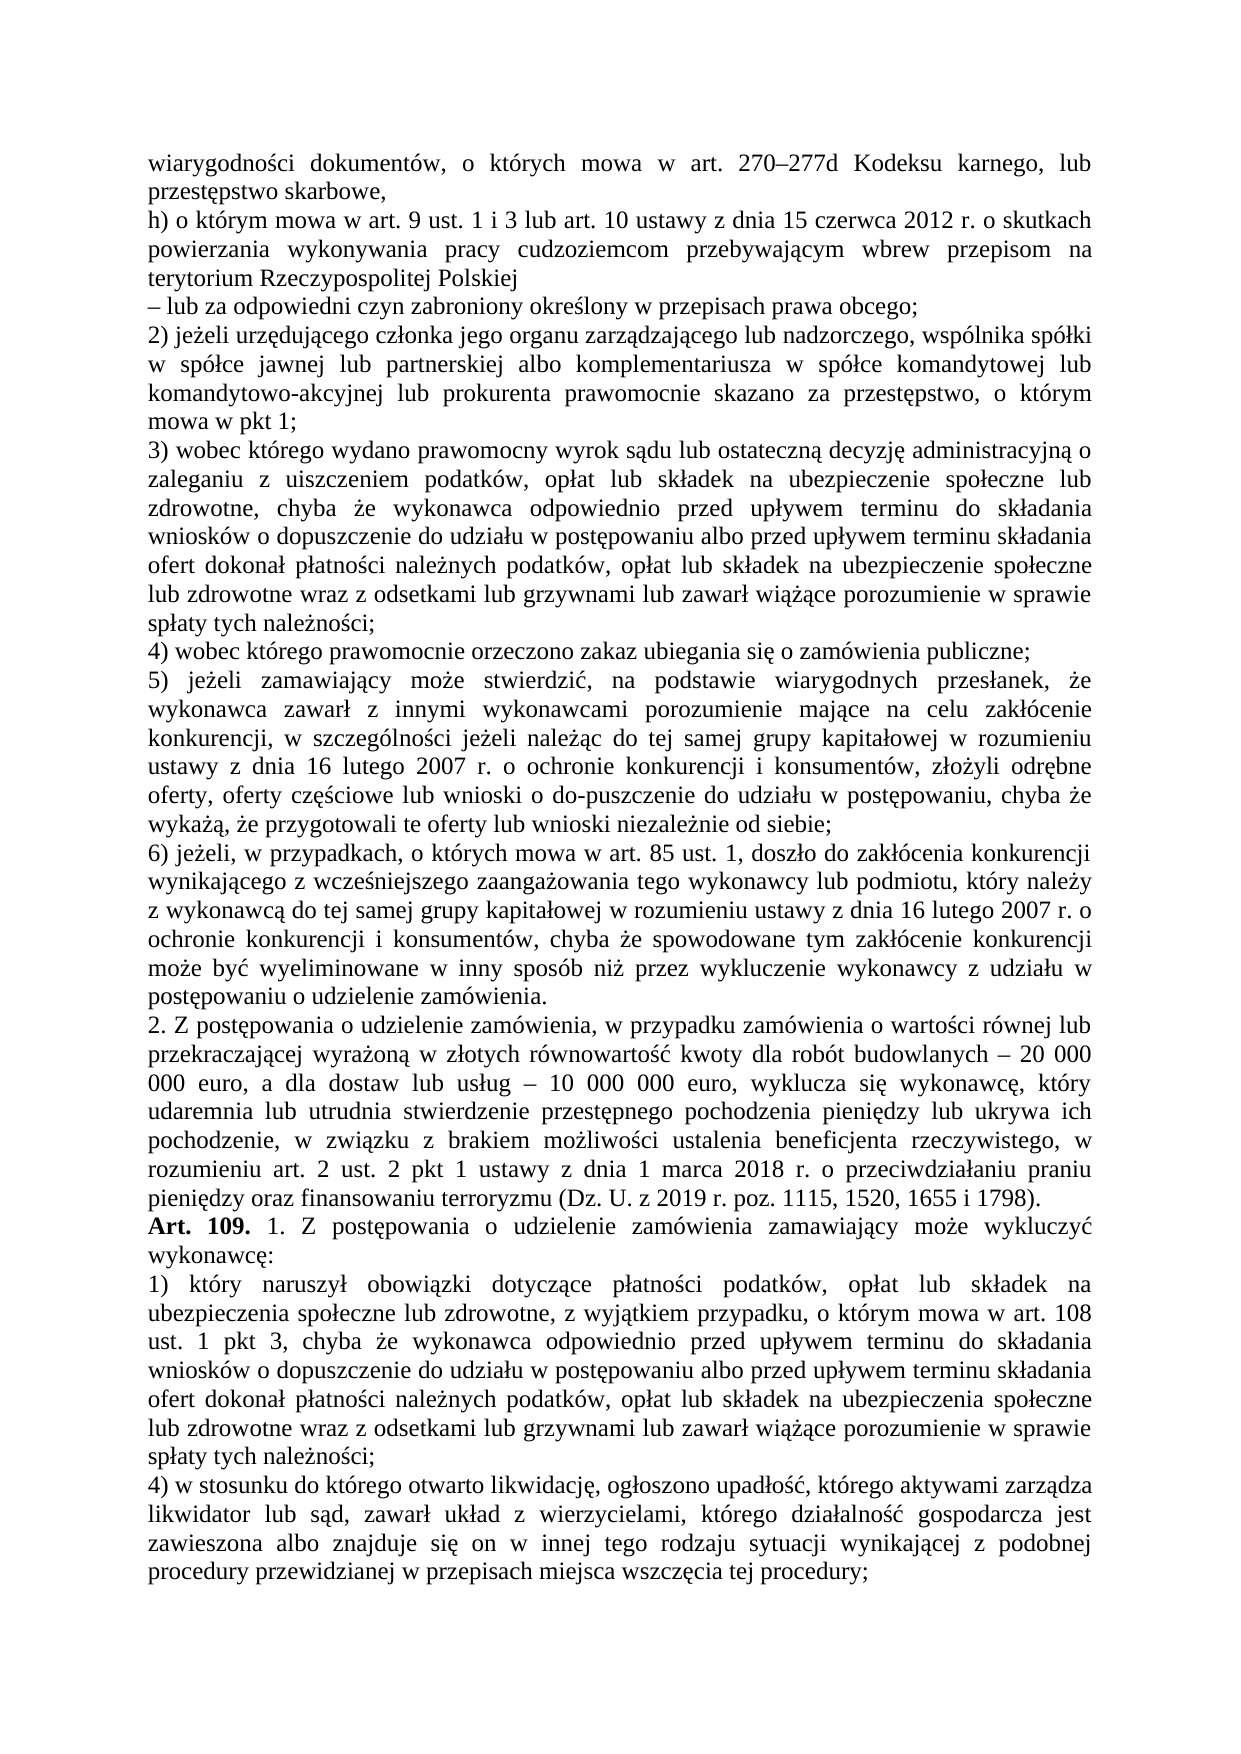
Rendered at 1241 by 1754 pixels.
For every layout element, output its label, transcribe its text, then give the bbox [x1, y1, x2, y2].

text – lub za odpowiedni czyn zabroniony określony w przepisach prawa obcego; [148, 291, 1093, 320]
text 6) jeżeli, w przypadkach, o których mowa w art. 85 ust. 1, doszło do zakłócenia konkurencji wynikającego z wcześniejszego zaangażowania tego wykonawcy lub podmiotu, który należy z wykonawcą do tej samej grupy kapitałowej w rozumieniu ustawy z dnia 16 lutego 2007 r. o ochronie konkurencji i konsumentów, chyba że spowodowane tym zakłócenie konkurencji może być wyeliminowane w inny sposób niż przez wykluczenie wykonawcy z udziału w postępowaniu o udzielenie zamówienia. [148, 838, 1093, 1010]
text h) o którym mowa w art. 9 ust. 1 i 3 lub art. 10 ustawy z dnia 15 czerwca 2012 r. o skutkach powierzania wykonywania pracy cudzoziemcom przebywającym wbrew przepisom na terytorium Rzeczypospolitej Polskiej [148, 205, 1093, 291]
text 4) wobec którego prawomocnie orzeczono zakaz ubiegania się o zamówienia publiczne; [148, 636, 1093, 665]
text 2. Z postępowania o udzielenie zamówienia, w przypadku zamówienia o wartości równej lub przekraczającej wyrażoną w złotych równowartość kwoty dla robót budowlanych – 20 000 000 euro, a dla dostaw lub usług – 10 000 000 euro, wyklucza się wykonawcę, który udaremnia lub utrudnia stwierdzenie przestępnego pochodzenia pieniędzy lub ukrywa ich pochodzenie, w związku z brakiem możliwości ustalenia beneficjenta rzeczywistego, w rozumieniu art. 2 ust. 2 pkt 1 ustawy z dnia 1 marca 2018 r. o przeciwdziałaniu praniu pieniędzy oraz finansowaniu terroryzmu (Dz. U. z 2019 r. poz. 1115, 1520, 1655 i 1798). [148, 1010, 1093, 1211]
text 5) jeżeli zamawiający może stwierdzić, na podstawie wiarygodnych przesłanek, że wykonawca zawarł z innymi wykonawcami porozumienie mające na celu zakłócenie konkurencji, w szczególności jeżeli należąc do tej samej grupy kapitałowej w rozumieniu ustawy z dnia 16 lutego 2007 r. o ochronie konkurencji i konsumentów, złożyli odrębne oferty, oferty częściowe lub wnioski o do-puszczenie do udziału w postępowaniu, chyba że wykażą, że przygotowali te oferty lub wnioski niezależnie od siebie; [148, 665, 1093, 838]
text 4) w stosunku do którego otwarto likwidację, ogłoszono upadłość, którego aktywami zarządza likwidator lub sąd, zawarł układ z wierzycielami, którego działalność gospodarcza jest zawieszona albo znajduje się on w innej tego rodzaju sytuacji wynikającej z podobnej procedury przewidzianej w przepisach miejsca wszczęcia tej procedury; [148, 1470, 1093, 1585]
text 1) który naruszył obowiązki dotyczące płatności podatków, opłat lub składek na ubezpieczenia społeczne lub zdrowotne, z wyjątkiem przypadku, o którym mowa w art. 108 ust. 1 pkt 3, chyba że wykonawca odpowiednio przed upływem terminu do składania wniosków o dopuszczenie do udziału w postępowaniu albo przed upływem terminu składania ofert dokonał płatności należnych podatków, opłat lub składek na ubezpieczenia społeczne lub zdrowotne wraz z odsetkami lub grzywnami lub zawarł wiążące porozumienie w sprawie spłaty tych należności; [148, 1269, 1093, 1470]
text 3) wobec którego wydano prawomocny wyrok sądu lub ostateczną decyzję administracyjną o zaleganiu z uiszczeniem podatków, opłat lub składek na ubezpieczenie społeczne lub zdrowotne, chyba że wykonawca odpowiednio przed upływem terminu do składania wniosków o dopuszczenie do udziału w postępowaniu albo przed upływem terminu składania ofert dokonał płatności należnych podatków, opłat lub składek na ubezpieczenie społeczne lub zdrowotne wraz z odsetkami lub grzywnami lub zawarł wiążące porozumienie w sprawie spłaty tych należności; [148, 435, 1093, 636]
text 2) jeżeli urzędującego członka jego organu zarządzającego lub nadzorczego, wspólnika spółki w spółce jawnej lub partnerskiej albo komplementariusza w spółce komandytowej lub komandytowo-akcyjnej lub prokurenta prawomocnie skazano za przestępstwo, o którym mowa w pkt 1; [148, 320, 1093, 435]
text Art. 109. 1. Z postępowania o udzielenie zamówienia zamawiający może wykluczyć wykonawcę: [148, 1211, 1093, 1269]
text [148, 148, 1093, 205]
